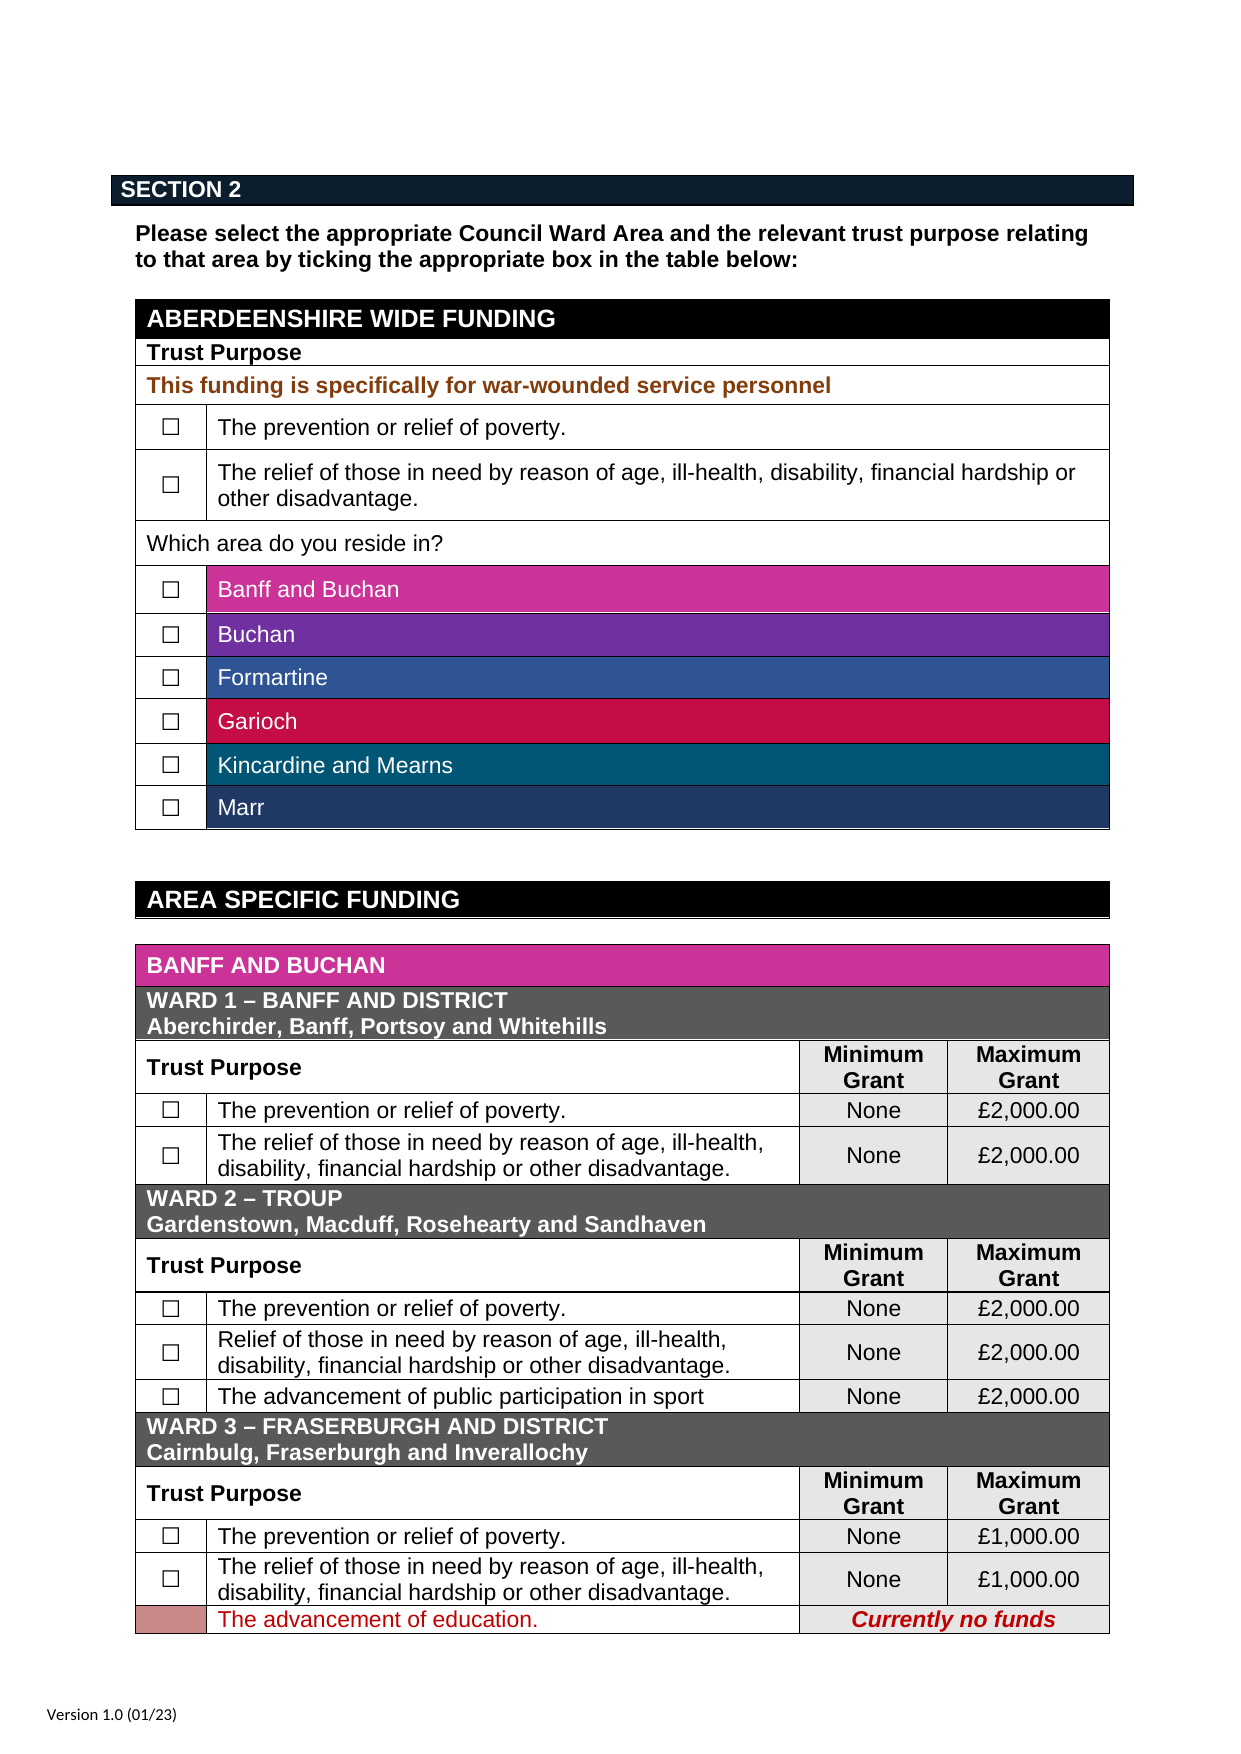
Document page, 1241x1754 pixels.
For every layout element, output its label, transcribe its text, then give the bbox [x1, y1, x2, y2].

table_cell £2,000.00 [948, 1293, 1109, 1324]
table_cell WARD 2 – TROUP Gardenstown, Macduff, Rosehearty and Sandhaven [136, 1185, 1109, 1238]
text SECTION 2 [112, 176, 1133, 204]
table_cell Maximum Grant [948, 1467, 1109, 1519]
table_cell [136, 1127, 206, 1184]
table_cell Garioch [207, 699, 1109, 743]
table_cell Kincardine and Mearns [207, 744, 1109, 785]
table_cell £2,000.00 [948, 1380, 1109, 1412]
table_cell Buchan [207, 614, 1109, 656]
table_cell [136, 1293, 206, 1324]
table_cell [136, 405, 206, 448]
table_cell [136, 786, 206, 828]
table_cell £1,000.00 [948, 1520, 1109, 1552]
table_cell The prevention or relief of poverty. [207, 405, 1109, 448]
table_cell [800, 1606, 1109, 1633]
table_cell None [800, 1094, 947, 1126]
table_cell Minimum Grant [800, 1467, 947, 1519]
table_cell Banff and Buchan [207, 566, 1109, 612]
table_cell None [800, 1325, 947, 1379]
table_cell £2,000.00 [948, 1094, 1109, 1126]
table_cell [136, 1325, 206, 1379]
table_cell None [800, 1293, 947, 1324]
table_cell Formartine [207, 657, 1109, 698]
table_header ABERDEENSHIRE WIDE FUNDING [136, 300, 1109, 338]
table_cell Maximum Grant [948, 1041, 1109, 1093]
table_cell [136, 1553, 206, 1605]
table_header AREA SPECIFIC FUNDING [136, 882, 1109, 917]
table_cell None [800, 1520, 947, 1552]
table_cell [136, 1380, 206, 1412]
table_cell Trust Purpose [136, 1041, 799, 1093]
table_cell Which area do you reside in? [136, 521, 1109, 565]
table_cell Trust Purpose [136, 1467, 799, 1519]
table_cell Relief of those in need by reason of age, ill-health, disability, financial hardship or other disadvantage. [207, 1325, 799, 1379]
table_cell The prevention or relief of poverty. [207, 1520, 799, 1552]
table_cell The relief of those in need by reason of age, ill-health, disability, financial hardship or other disadvantage. [207, 450, 1109, 520]
table_cell [136, 744, 206, 785]
table_cell Trust Purpose [136, 339, 1109, 365]
table_cell WARD 3 – FRASERBURGH AND DISTRICT Cairnbulg, Fraserburgh and Inverallochy [136, 1413, 1109, 1466]
table_cell The advancement of public participation in sport [207, 1380, 799, 1412]
table_cell [136, 657, 206, 698]
table_cell The relief of those in need by reason of age, ill-health, disability, financial hardship or other disadvantage. [207, 1553, 799, 1605]
table_cell WARD 1 – BANFF AND DISTRICT Aberchirder, Banff, Portsoy and Whitehills [136, 987, 1109, 1039]
table_cell [136, 1094, 206, 1126]
table_cell None [800, 1380, 947, 1412]
table_cell The prevention or relief of poverty. [207, 1293, 799, 1324]
table_cell £2,000.00 [948, 1127, 1109, 1184]
table_cell This funding is specifically for war-wounded service personnel [136, 366, 1109, 404]
table_cell [136, 699, 206, 743]
table_cell Maximum Grant [948, 1239, 1109, 1291]
table_cell Minimum Grant [800, 1041, 947, 1093]
table_cell £2,000.00 [948, 1325, 1109, 1379]
table_cell The advancement of education. [207, 1606, 799, 1633]
table_cell £1,000.00 [948, 1553, 1109, 1605]
table_cell Minimum Grant [800, 1239, 947, 1291]
table_cell Marr [207, 786, 1109, 828]
table_cell [136, 1520, 206, 1552]
table_header BANFF AND BUCHAN [136, 945, 1109, 986]
table_cell Trust Purpose [136, 1239, 799, 1291]
table_cell The relief of those in need by reason of age, ill-health, disability, financial hardship or other disadvantage. [207, 1127, 799, 1184]
table_cell [136, 566, 206, 612]
table_cell None [800, 1127, 947, 1184]
table_cell None [800, 1553, 947, 1605]
text Please select the appropriate Council Ward Area and the relevant trust purpose relating to that area by ticking the appropriate box in the table below: [135, 220, 1090, 273]
table_cell [136, 450, 206, 520]
table_cell The prevention or relief of poverty. [207, 1094, 799, 1126]
table_cell [136, 1606, 206, 1633]
table_cell [136, 614, 206, 656]
